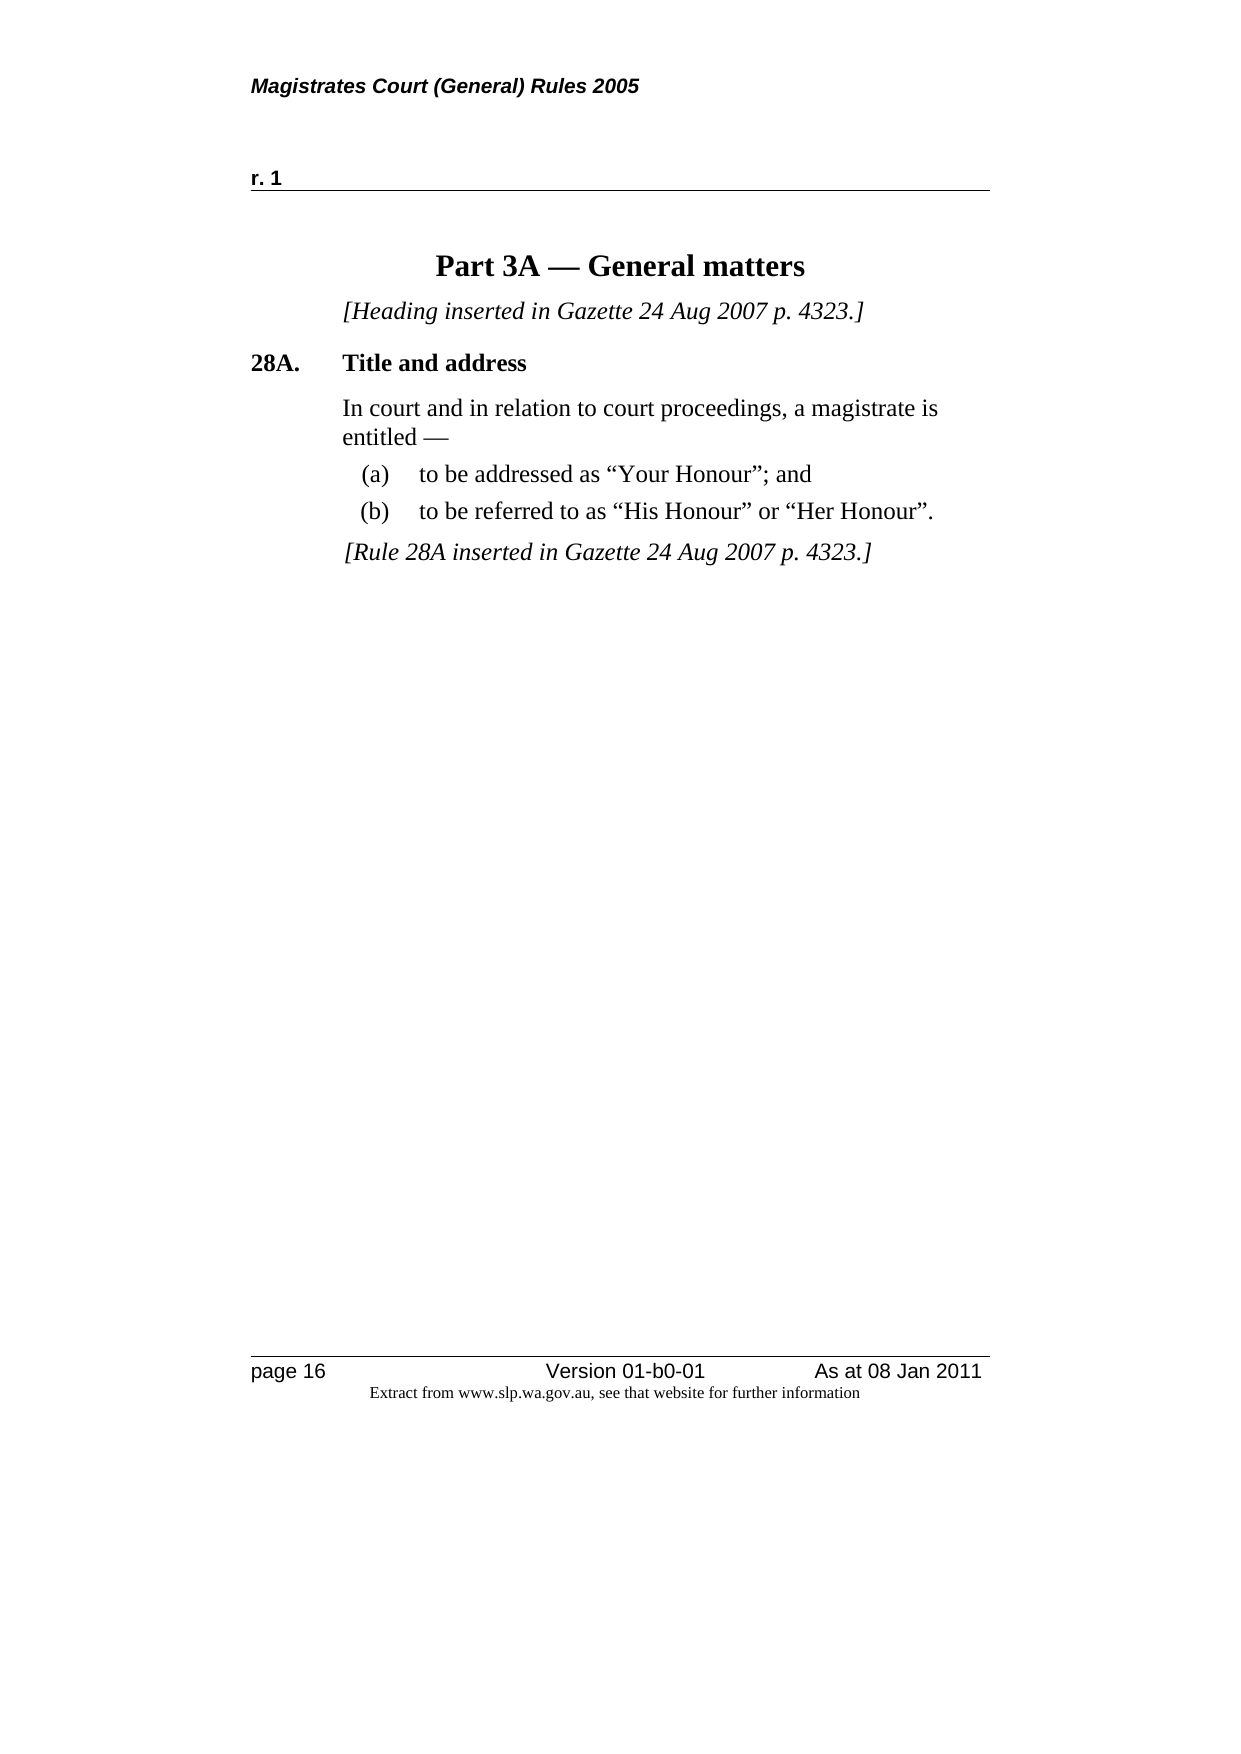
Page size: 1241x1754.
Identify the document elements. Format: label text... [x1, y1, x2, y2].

text In court and in relation to court proceedings, a magistrate is entitled — [251, 393, 990, 451]
subtitle Part 3A — General matters [251, 247, 990, 283]
text (b) to be referred to as “His Honour” or “Her Honour”. [251, 496, 990, 525]
text [Rule 28A inserted in Gazette 24 Aug 2007 p. 4323.] [251, 537, 990, 566]
text (a) to be addressed as “Your Honour”; and [251, 459, 990, 488]
subtitle [Heading inserted in Gazette 24 Aug 2007 p. 4323.] [251, 296, 990, 325]
subtitle 28A. Title and address [251, 348, 990, 376]
